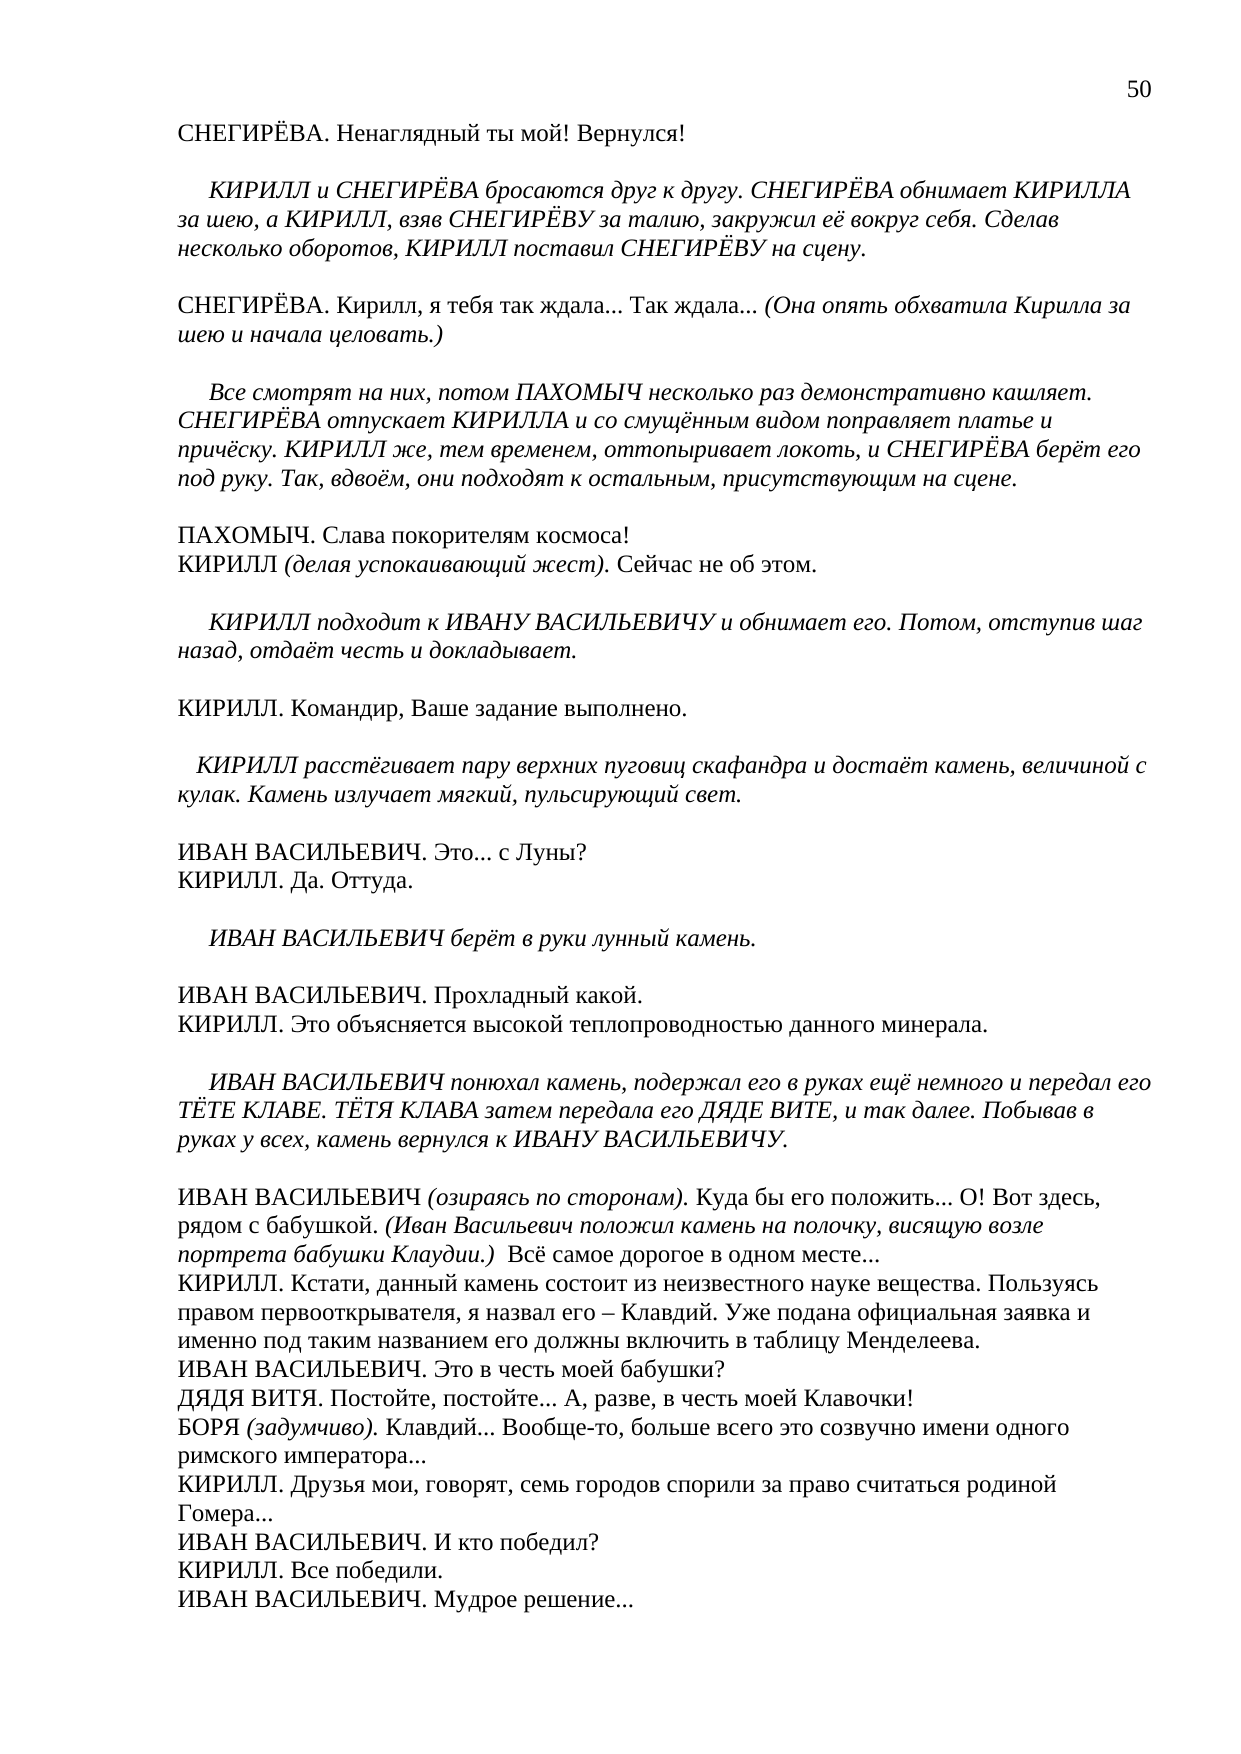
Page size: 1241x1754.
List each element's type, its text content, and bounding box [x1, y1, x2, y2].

text КИРИЛЛ. Друзья мои, говорят, семь городов спорили за право считаться родиной Гомера... [177, 1469, 1152, 1527]
text КИРИЛЛ расстёгивает пару верхних пуговиц скафандра и достаёт камень, величиной с кулак. Камень излучает мягкий, пульсирующий свет. [177, 751, 1152, 808]
text КИРИЛЛ. Это объясняется высокой теплопроводностью данного минерала. [177, 1009, 1152, 1038]
text ИВАН ВАСИЛЬЕВИЧ. И кто победил? [177, 1527, 1152, 1556]
text ИВАН ВАСИЛЬЕВИЧ. Прохладный какой. [177, 981, 1152, 1009]
text ИВАН ВАСИЛЬЕВИЧ берёт в руки лунный камень. [177, 923, 1152, 952]
text КИРИЛЛ и СНЕГИРЁВА бросаются друг к другу. СНЕГИРЁВА обнимает КИРИЛЛА за шею, а КИРИЛЛ, взяв СНЕГИРЁВУ за талию, закружил её вокруг себя. Сделав несколько оборотов, КИРИЛЛ поставил СНЕГИРЁВУ на сцену. [177, 176, 1152, 262]
text КИРИЛЛ. Кстати, данный камень состоит из неизвестного науке вещества. Пользуясь правом первооткрывателя, я назвал его – Клавдий. Уже подана официальная заявка и именно под таким названием его должны включить в таблицу Менделеева. [177, 1268, 1152, 1354]
text Все смотрят на них, потом ПАХОМЫЧ несколько раз демонстративно кашляет. СНЕГИРЁВА отпускает КИРИЛЛА и со смущённым видом поправляет платье и причёску. КИРИЛЛ же, тем временем, оттопыривает локоть, и СНЕГИРЁВА берёт его под руку. Так, вдвоём, они подходят к остальным, присутствующим на сцене. [177, 377, 1152, 492]
text СНЕГИРЁВА. Кирилл, я тебя так ждала... Так ждала... (Она опять обхватила Кирилла за шею и начала целовать.) [177, 291, 1152, 348]
text ДЯДЯ ВИТЯ. Постойте, постойте... А, разве, в честь моей Клавочки! [177, 1383, 1152, 1412]
text ИВАН ВАСИЛЬЕВИЧ (озираясь по сторонам). Куда бы его положить... О! Вот здесь, рядом с бабушкой. (Иван Васильевич положил камень на полочку, висящую возле портрета бабушки Клаудии.) Всё самое дорогое в одном месте... [177, 1182, 1152, 1268]
text БОРЯ (задумчиво). Клавдий... Вообще-то, больше всего это созвучно имени одного римского императора... [177, 1412, 1152, 1469]
text ИВАН ВАСИЛЬЕВИЧ. Мудрое решение... [177, 1584, 1152, 1613]
text ИВАН ВАСИЛЬЕВИЧ. Это... с Луны? [177, 837, 1152, 866]
text КИРИЛЛ. Да. Оттуда. [177, 866, 1152, 894]
text КИРИЛЛ (делая успокаивающий жест). Сейчас не об этом. [177, 549, 1152, 578]
text СНЕГИРЁВА. Ненаглядный ты мой! Вернулся! [177, 118, 1152, 147]
text ИВАН ВАСИЛЬЕВИЧ понюхал камень, подержал его в руках ещё немного и передал его ТЁТЕ КЛАВЕ. ТЁТЯ КЛАВА затем передала его ДЯДЕ ВИТЕ, и так далее. Побывав в руках у всех, камень вернулся к ИВАНУ ВАСИЛЬЕВИЧУ. [177, 1067, 1152, 1153]
text КИРИЛЛ подходит к ИВАНУ ВАСИЛЬЕВИЧУ и обнимает его. Потом, отступив шаг назад, отдаёт честь и докладывает. [177, 607, 1152, 664]
text КИРИЛЛ. Командир, Ваше задание выполнено. [177, 693, 1152, 722]
text ПАХОМЫЧ. Слава покорителям космоса! [177, 521, 1152, 549]
text ИВАН ВАСИЛЬЕВИЧ. Это в честь моей бабушки? [177, 1354, 1152, 1383]
text КИРИЛЛ. Все победили. [177, 1556, 1152, 1584]
